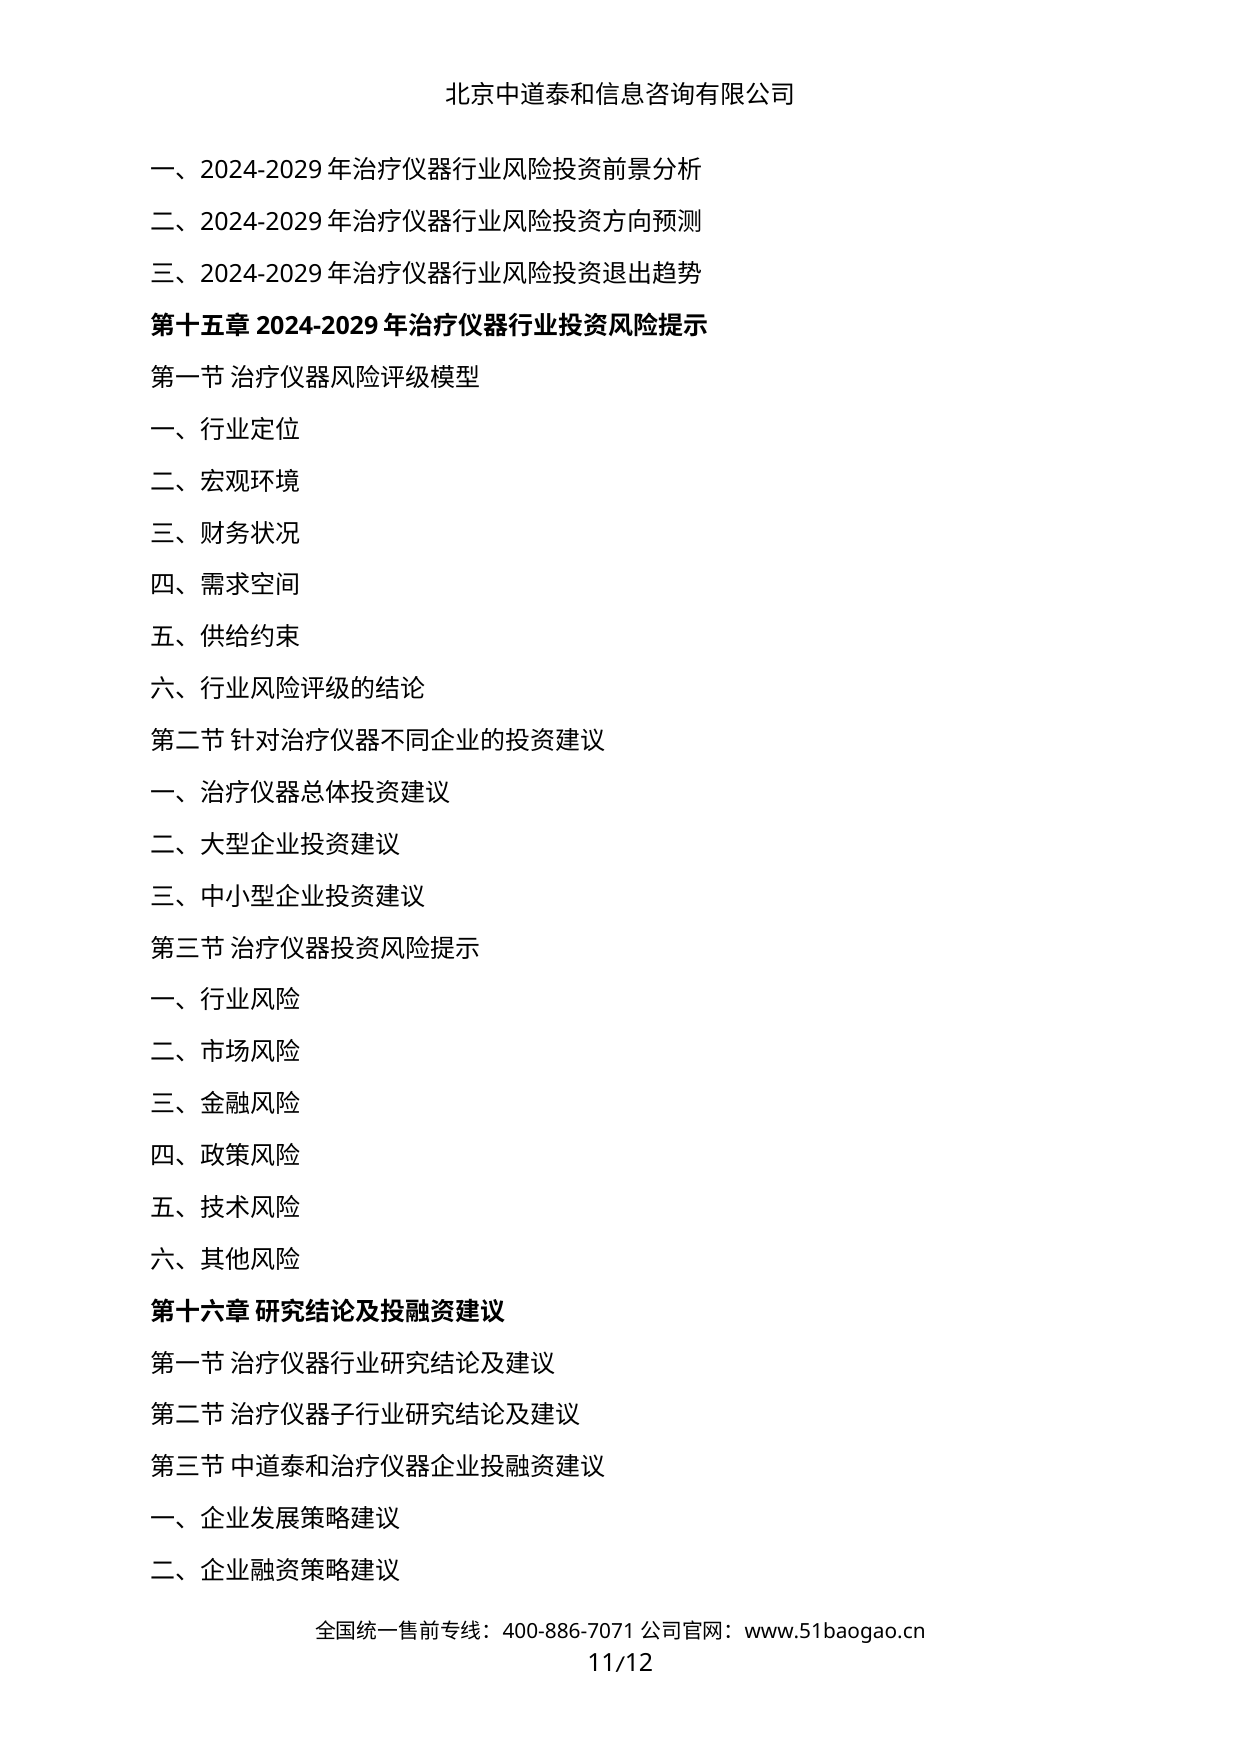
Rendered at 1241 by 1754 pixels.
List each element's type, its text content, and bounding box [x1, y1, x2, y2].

text 第三节 中道泰和治疗仪器企业投融资建议 [150, 1447, 1090, 1483]
text 二、市场风险 [150, 1032, 1090, 1068]
text 二、大型企业投资建议 [150, 824, 1090, 861]
text 一、治疗仪器总体投资建议 [150, 772, 1090, 809]
text 三、金融风险 [150, 1084, 1090, 1120]
text 四、政策风险 [150, 1136, 1090, 1172]
text 一、行业风险 [150, 980, 1090, 1016]
text 六、其他风险 [150, 1239, 1090, 1276]
text 三、财务状况 [150, 513, 1090, 549]
text 第十六章 研究结论及投融资建议 [150, 1291, 1090, 1327]
text 第二节 治疗仪器子行业研究结论及建议 [150, 1395, 1090, 1431]
text 五、供给约束 [150, 617, 1090, 653]
text 三、中小型企业投资建议 [150, 876, 1090, 912]
text 第二节 针对治疗仪器不同企业的投资建议 [150, 721, 1090, 757]
text 第三节 治疗仪器投资风险提示 [150, 928, 1090, 964]
text 二、宏观环境 [150, 461, 1090, 497]
text 一、2024-2029年治疗仪器行业风险投资前景分析 [150, 150, 1090, 186]
text 三、2024-2029年治疗仪器行业风险投资退出趋势 [150, 254, 1090, 290]
text 第十五章 2024-2029年治疗仪器行业投资风险提示 [150, 306, 1090, 342]
text 四、需求空间 [150, 565, 1090, 601]
text 二、2024-2029年治疗仪器行业风险投资方向预测 [150, 202, 1090, 238]
text 第一节 治疗仪器行业研究结论及建议 [150, 1343, 1090, 1379]
text 六、行业风险评级的结论 [150, 669, 1090, 705]
text 一、企业发展策略建议 [150, 1499, 1090, 1535]
text 五、技术风险 [150, 1187, 1090, 1224]
text 一、行业定位 [150, 409, 1090, 446]
text 第一节 治疗仪器风险评级模型 [150, 357, 1090, 394]
text 二、企业融资策略建议 [150, 1551, 1090, 1587]
